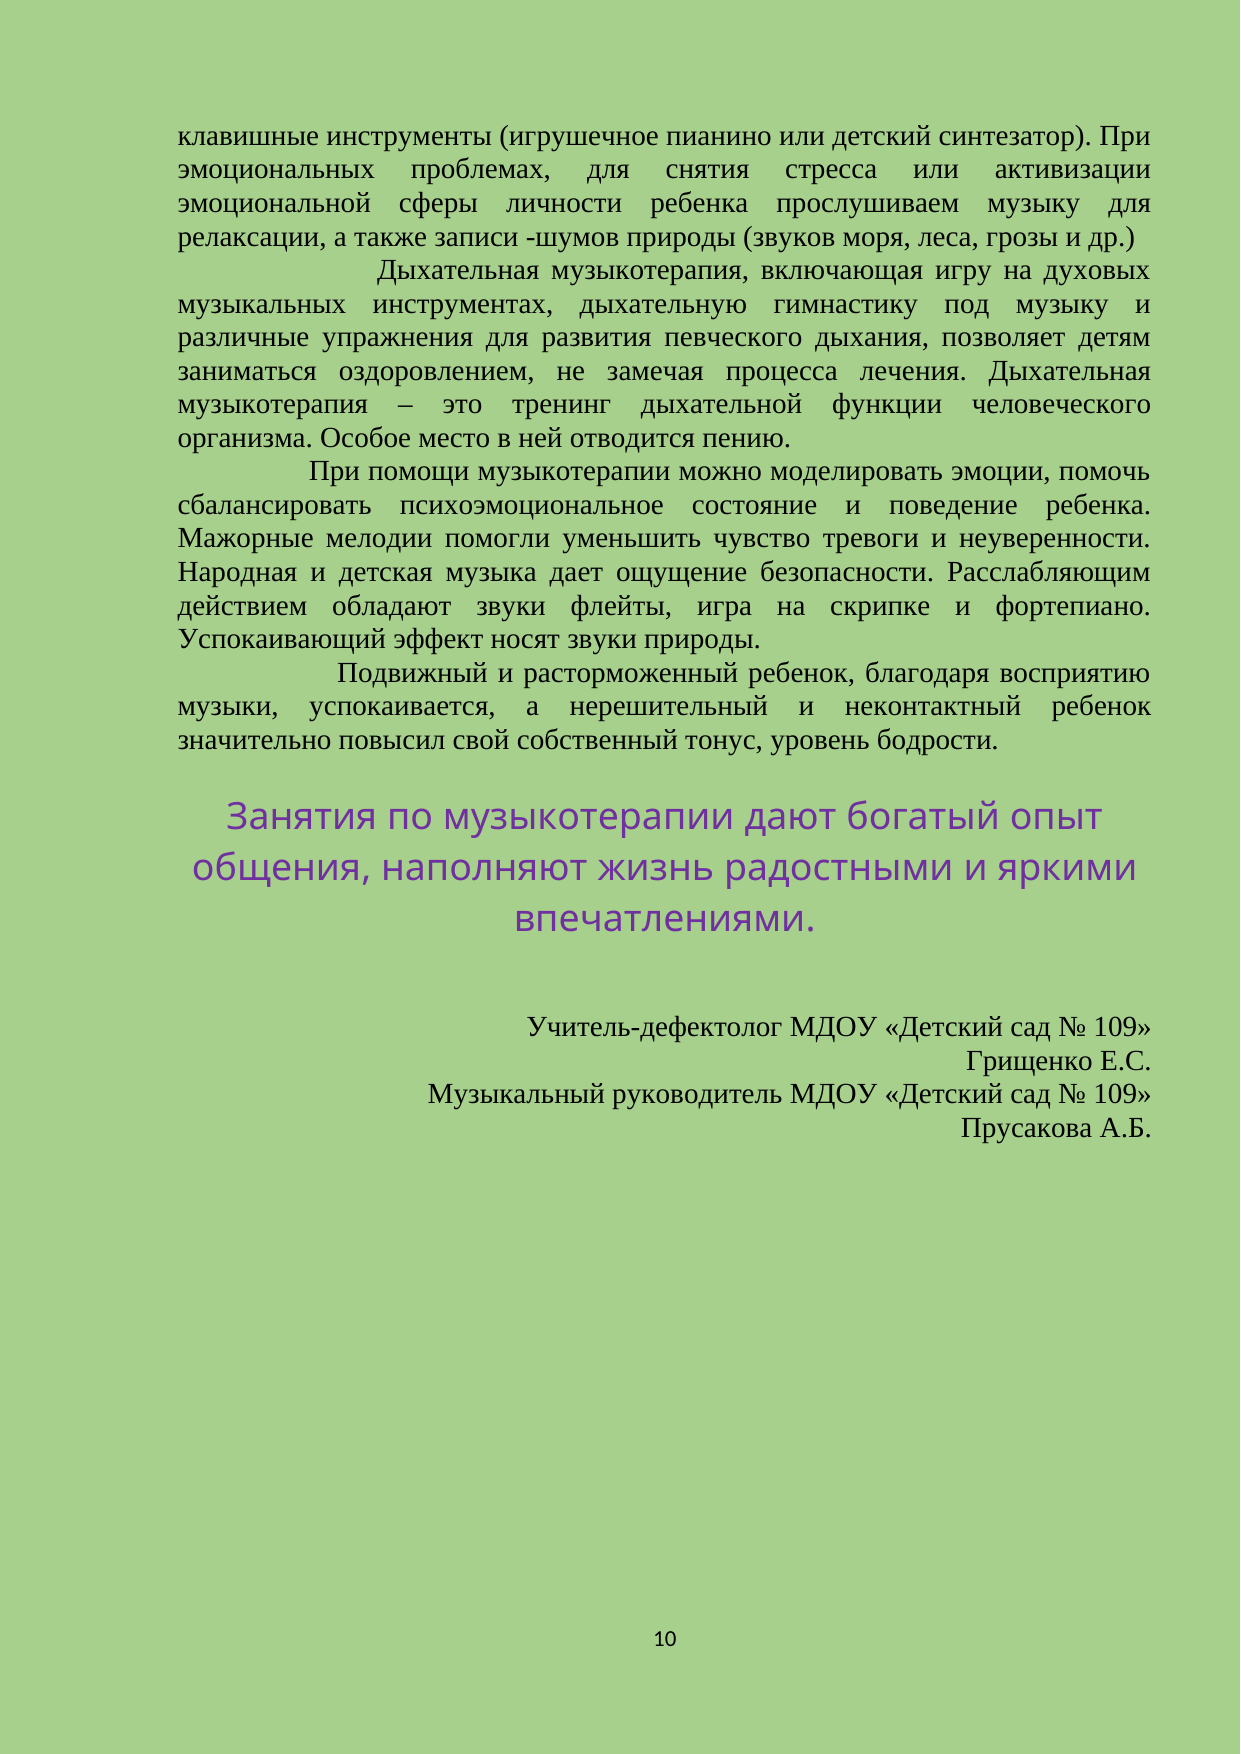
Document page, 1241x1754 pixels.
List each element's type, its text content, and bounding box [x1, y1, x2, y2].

text Подвижный и расторможенный ребенок, благодаря восприятию музыки, успокаивается, а нерешительный и неконтактный ребенок значительно повысил свой собственный тонус, уровень бодрости. [177, 655, 1152, 755]
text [177, 118, 1152, 252]
text Дыхательная музыкотерапия, включающая игру на духовых музыкальных инструментах, дыхательную гимнастику под музыку и различные упражнения для развития певческого дыхания, позволяет детям заниматься оздоровлением, не замечая процесса лечения. Дыхательная музыкотерапия – это тренинг дыхательной функции человеческого организма. Особое место в ней отводится пению. [177, 252, 1152, 453]
text Прусакова А.Б. [177, 1110, 1152, 1143]
text При помощи музыкотерапии можно моделировать эмоции, помочь сбалансировать психоэмоциональное состояние и поведение ребенка. Мажорные мелодии помогли уменьшить чувство тревоги и неуверенности. Народная и детская музыка дает ощущение безопасности. Расслабляющим действием обладают звуки флейты, игра на скрипке и фортепиано. Успокаивающий эффект носят звуки природы. [177, 453, 1152, 655]
text Грищенко Е.С. [177, 1043, 1152, 1076]
text Учитель-дефектолог МДОУ «Детский сад № 109» [177, 1009, 1152, 1043]
text Музыкальный руководитель МДОУ «Детский сад № 109» [177, 1076, 1152, 1110]
text Занятия по музыкотерапии дают богатый опыт общения, наполняют жизнь радостными и яркими впечатлениями. [177, 789, 1152, 942]
